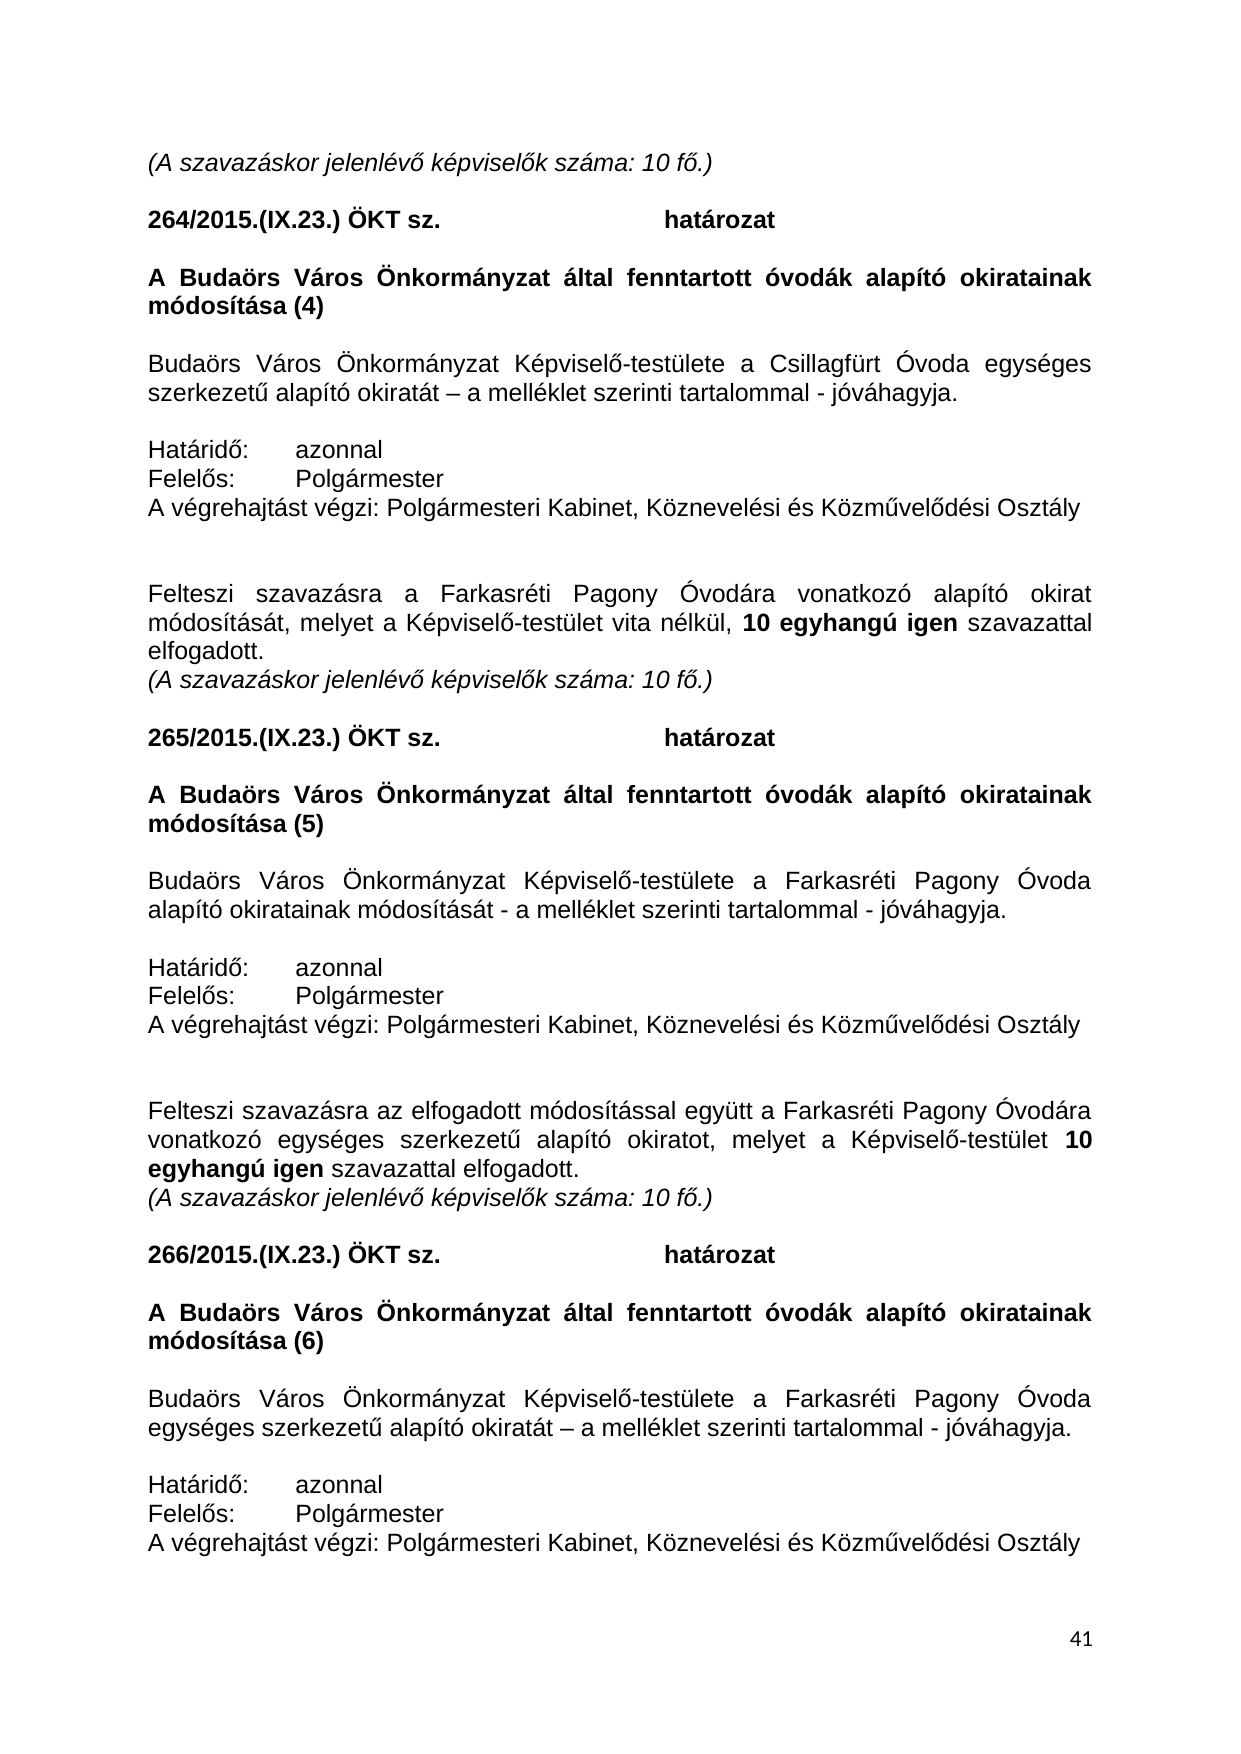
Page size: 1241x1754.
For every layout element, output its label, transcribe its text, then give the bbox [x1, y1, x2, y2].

text Felteszi szavazásra a Farkasréti Pagony Óvodára vonatkozó alapító okirat módosítását, melyet a Képviselő-testület vita nélkül, 10 egyhangú igen szavazattal elfogadott. [148, 579, 1093, 665]
text Felelős: Polgármester [148, 1499, 1093, 1528]
text A Budaörs Város Önkormányzat által fenntartott óvodák alapító okiratainak módosítása (5) [148, 780, 1093, 838]
text Budaörs Város Önkormányzat Képviselő-testülete a Farkasréti Pagony Óvoda alapító okiratainak módosítását - a melléklet szerinti tartalommal - jóváhagyja. [148, 866, 1093, 924]
text (A szavazáskor jelenlévő képviselők száma: 10 fő.) [148, 1183, 1093, 1211]
text 266/2015.(IX.23.) ÖKT sz. határozat [148, 1240, 1093, 1269]
text Budaörs Város Önkormányzat Képviselő-testülete a Farkasréti Pagony Óvoda egységes szerkezetű alapító okiratát – a melléklet szerinti tartalommal - jóváhagyja. [148, 1384, 1093, 1441]
text A végrehajtást végzi: Polgármesteri Kabinet, Köznevelési és Közművelődési Osztály [148, 493, 1093, 521]
text Határidő: azonnal [148, 953, 1093, 981]
text Határidő: azonnal [148, 1470, 1093, 1499]
text (A szavazáskor jelenlévő képviselők száma: 10 fő.) [148, 665, 1093, 694]
text 264/2015.(IX.23.) ÖKT sz. határozat [148, 205, 1093, 234]
text 265/2015.(IX.23.) ÖKT sz. határozat [148, 723, 1093, 751]
text Felelős: Polgármester [148, 464, 1093, 493]
text A végrehajtást végzi: Polgármesteri Kabinet, Köznevelési és Közművelődési Osztály [148, 1528, 1093, 1556]
text (A szavazáskor jelenlévő képviselők száma: 10 fő.) [148, 148, 1093, 176]
text Budaörs Város Önkormányzat Képviselő-testülete a Csillagfürt Óvoda egységes szerkezetű alapító okiratát – a melléklet szerinti tartalommal - jóváhagyja. [148, 349, 1093, 406]
text A végrehajtást végzi: Polgármesteri Kabinet, Köznevelési és Közművelődési Osztály [148, 1010, 1093, 1039]
text Felelős: Polgármester [148, 981, 1093, 1010]
text Határidő: azonnal [148, 435, 1093, 464]
text A Budaörs Város Önkormányzat által fenntartott óvodák alapító okiratainak módosítása (6) [148, 1298, 1093, 1355]
text A Budaörs Város Önkormányzat által fenntartott óvodák alapító okiratainak módosítása (4) [148, 263, 1093, 320]
text Felteszi szavazásra az elfogadott módosítással együtt a Farkasréti Pagony Óvodára vonatkozó egységes szerkezetű alapító okiratot, melyet a Képviselő-testület 10 egyhangú igen szavazattal elfogadott. [148, 1096, 1093, 1183]
